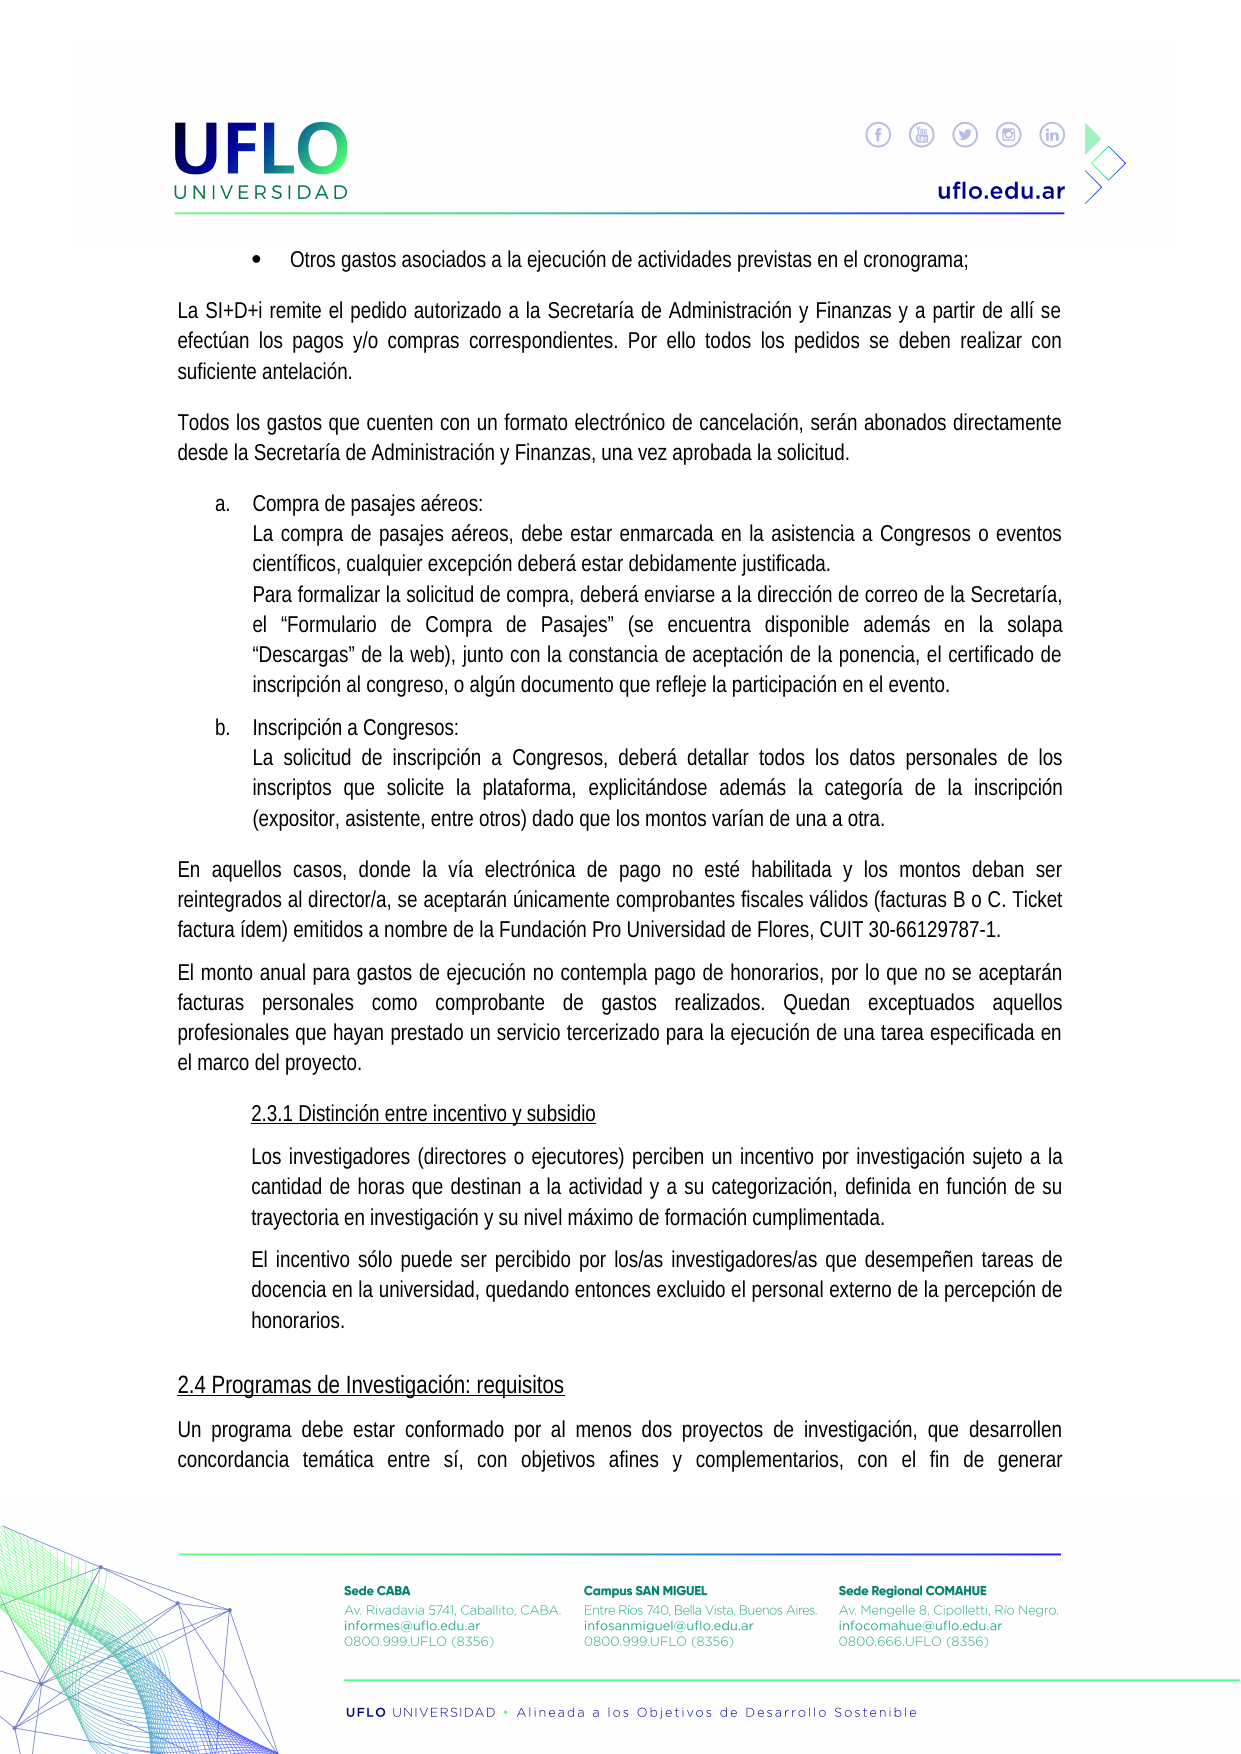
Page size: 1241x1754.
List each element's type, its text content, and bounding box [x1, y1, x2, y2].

text En aquellos casos, donde la vía electrónica de pago no esté habilitada y los montos deban ser reintegrados al director/a, se aceptarán únicamente comprobantes fiscales válidos (facturas B o C. Ticket factura ídem) emitidos a nombre de la Fundación Pro Universidad de Flores, CUIT 30-66129787-1. [177, 856, 1063, 942]
picture [73, 42, 1172, 247]
text Los investigadores (directores o ejecutores) perciben un incentivo por investigación sujeto a la cantidad de horas que destinan a la actividad y a su categorización, definida en función de su trayectoria en investigación y su nivel máximo de formación cumplimentada. [251, 1143, 1063, 1230]
subtitle 2.3.1 Distinción entre incentivo y subsidio [177, 1100, 1063, 1127]
text El monto anual para gastos de ejecución no contempla pago de honorarios, por lo que no se aceptarán facturas personales como comprobante de gastos realizados. Quedan exceptuados aquellos profesionales que hayan prestado un servicio tercerizado para la ejecución de una tarea especificada en el marco del proyecto. [177, 959, 1063, 1076]
text Todos los gastos que cuenten con un formato electrónico de cancelación, serán abonados directamente desde la Secretaría de Administración y Finanzas, una vez aprobada la solicitud. [177, 409, 1063, 465]
text La SI+D+i remite el pedido autorizado a la Secretaría de Administración y Finanzas y a partir de allí se efectúan los pagos y/o compras correspondientes. Por ello todos los pedidos se deben realizar con suficiente antelación. [177, 297, 1063, 384]
picture [0, 1498, 1241, 1754]
list La compra de pasajes aéreos, debe estar enmarcada en la asistencia a Congresos o eventos científicos, cualquier excepción deberá estar debidamente justificada. [252, 520, 1063, 577]
list Inscripción a Congresos: [215, 714, 1063, 740]
list Otros gastos asociados a la ejecución de actividades previstas en el cronograma; [252, 247, 1063, 272]
list La solicitud de inscripción a Congresos, deberá detallar todos los datos personales de los inscriptos que solicite la plataforma, explicitándose además la categoría de la inscripción (expositor, asistente, entre otros) dado que los montos varían de una a otra. [252, 744, 1063, 831]
text El incentivo sólo puede ser percibido por los/as investigadores/as que desempeñen tareas de docencia en la universidad, quedando entonces excluido el personal externo de la percepción de honorarios. [251, 1246, 1063, 1333]
list Para formalizar la solicitud de compra, deberá enviarse a la dirección de correo de la Secretaría, el “Formulario de Compra de Pasajes” (se encuentra disponible además en la solapa “Descargas” de la web), junto con la constancia de aceptación de la ponencia, el certificado de inscripción al congreso, o algún documento que refleje la participación en el evento. [252, 581, 1063, 697]
subtitle 2.4 Programas de Investigación: requisitos [177, 1370, 1063, 1399]
list Compra de pasajes aéreos: [215, 490, 1063, 516]
